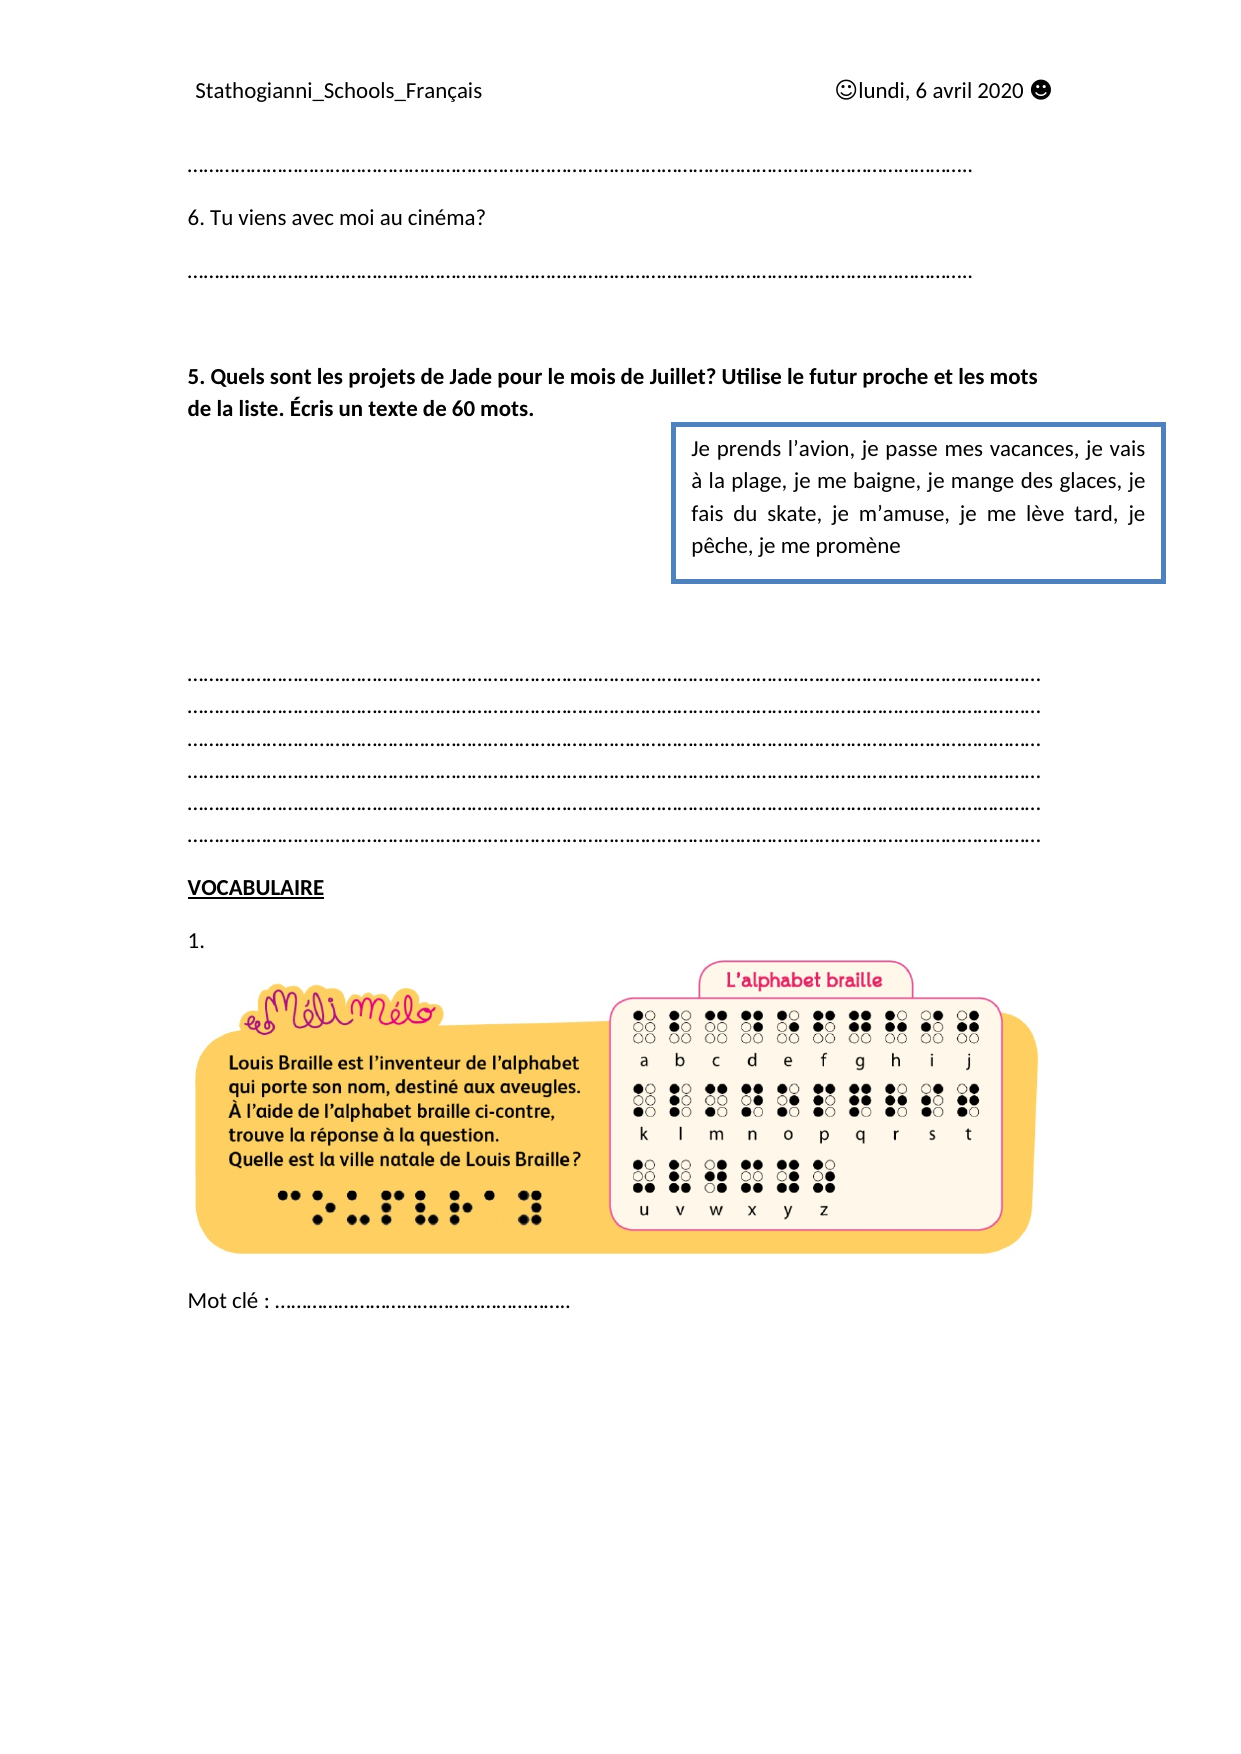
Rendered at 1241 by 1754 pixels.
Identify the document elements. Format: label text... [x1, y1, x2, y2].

text ……………………………………………………………………………………………………………………………………………………………………………………………………………………………………………………………………………………………………………………………………………………………………………………………………………………………………………………………………………………………………………………………………………………………………………………………………………………………………………………………………………………………………………………………………………………………………………………………………………………………………………………………………………………………… [187, 659, 1053, 848]
text Mot clé : ……………………………………………….. [187, 1286, 1053, 1314]
picture [187, 958, 1053, 1262]
text 6. Tu viens avec moi au cinéma? [187, 203, 1053, 231]
text VOCABULAIRE [187, 873, 1053, 901]
text ………………………………………………………………………………………………………………………………….. [187, 256, 1053, 284]
text 1. [187, 926, 1053, 958]
text ………………………………………………………………………………………………………………………………….. [187, 150, 1053, 178]
text 5. Quels sont les projets de Jade pour le mois de Juillet? Utilise le futur proche et les mots de la liste. Écris un texte de 60 mots. [187, 362, 1053, 422]
